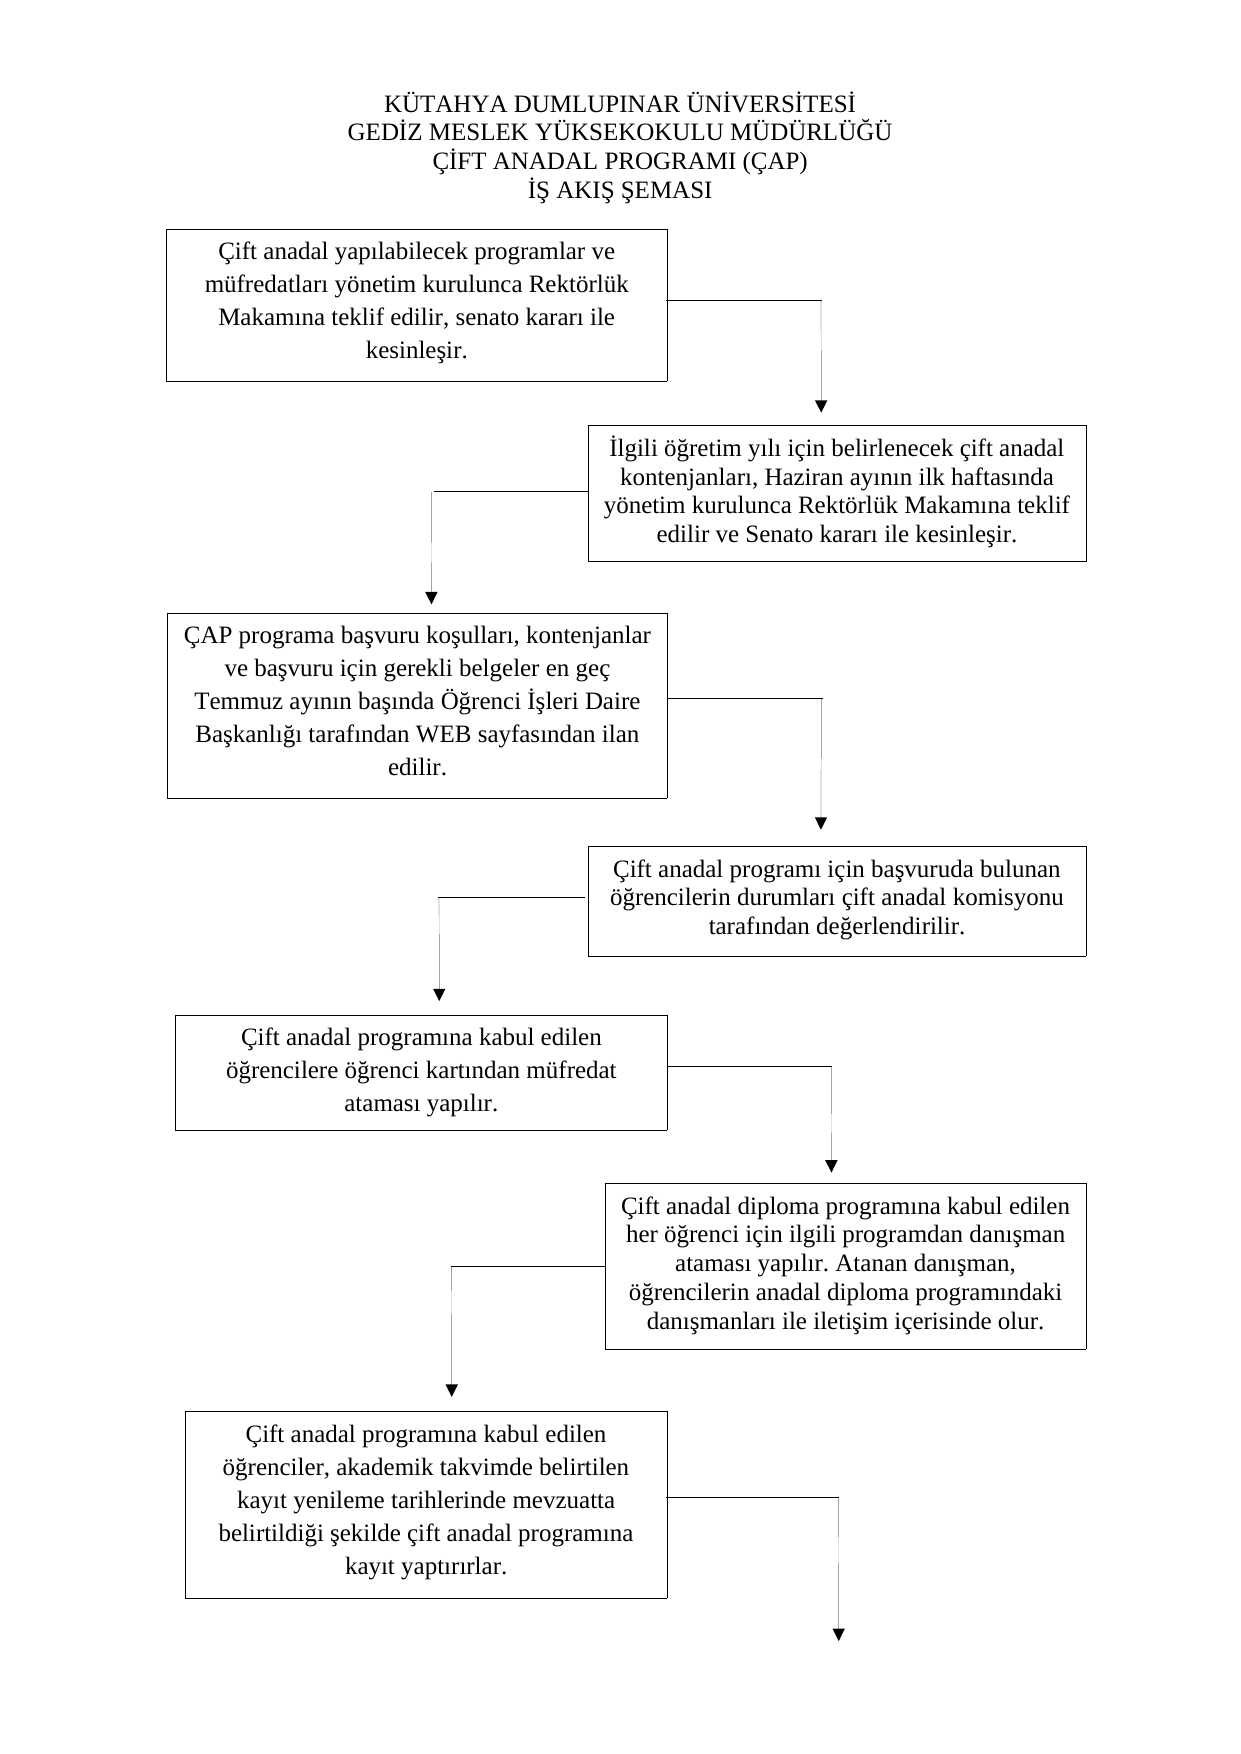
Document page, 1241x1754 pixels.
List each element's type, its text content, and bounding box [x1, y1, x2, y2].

text KÜTAHYA DUMLUPINAR ÜNİVERSİTESİ [148, 89, 1092, 117]
text İŞ AKIŞ ŞEMASI [148, 175, 1092, 204]
text GEDİZ MESLEK YÜKSEKOKULU MÜDÜRLÜĞÜ [148, 117, 1092, 146]
text ÇİFT ANADAL PROGRAMI (ÇAP) [148, 146, 1092, 175]
